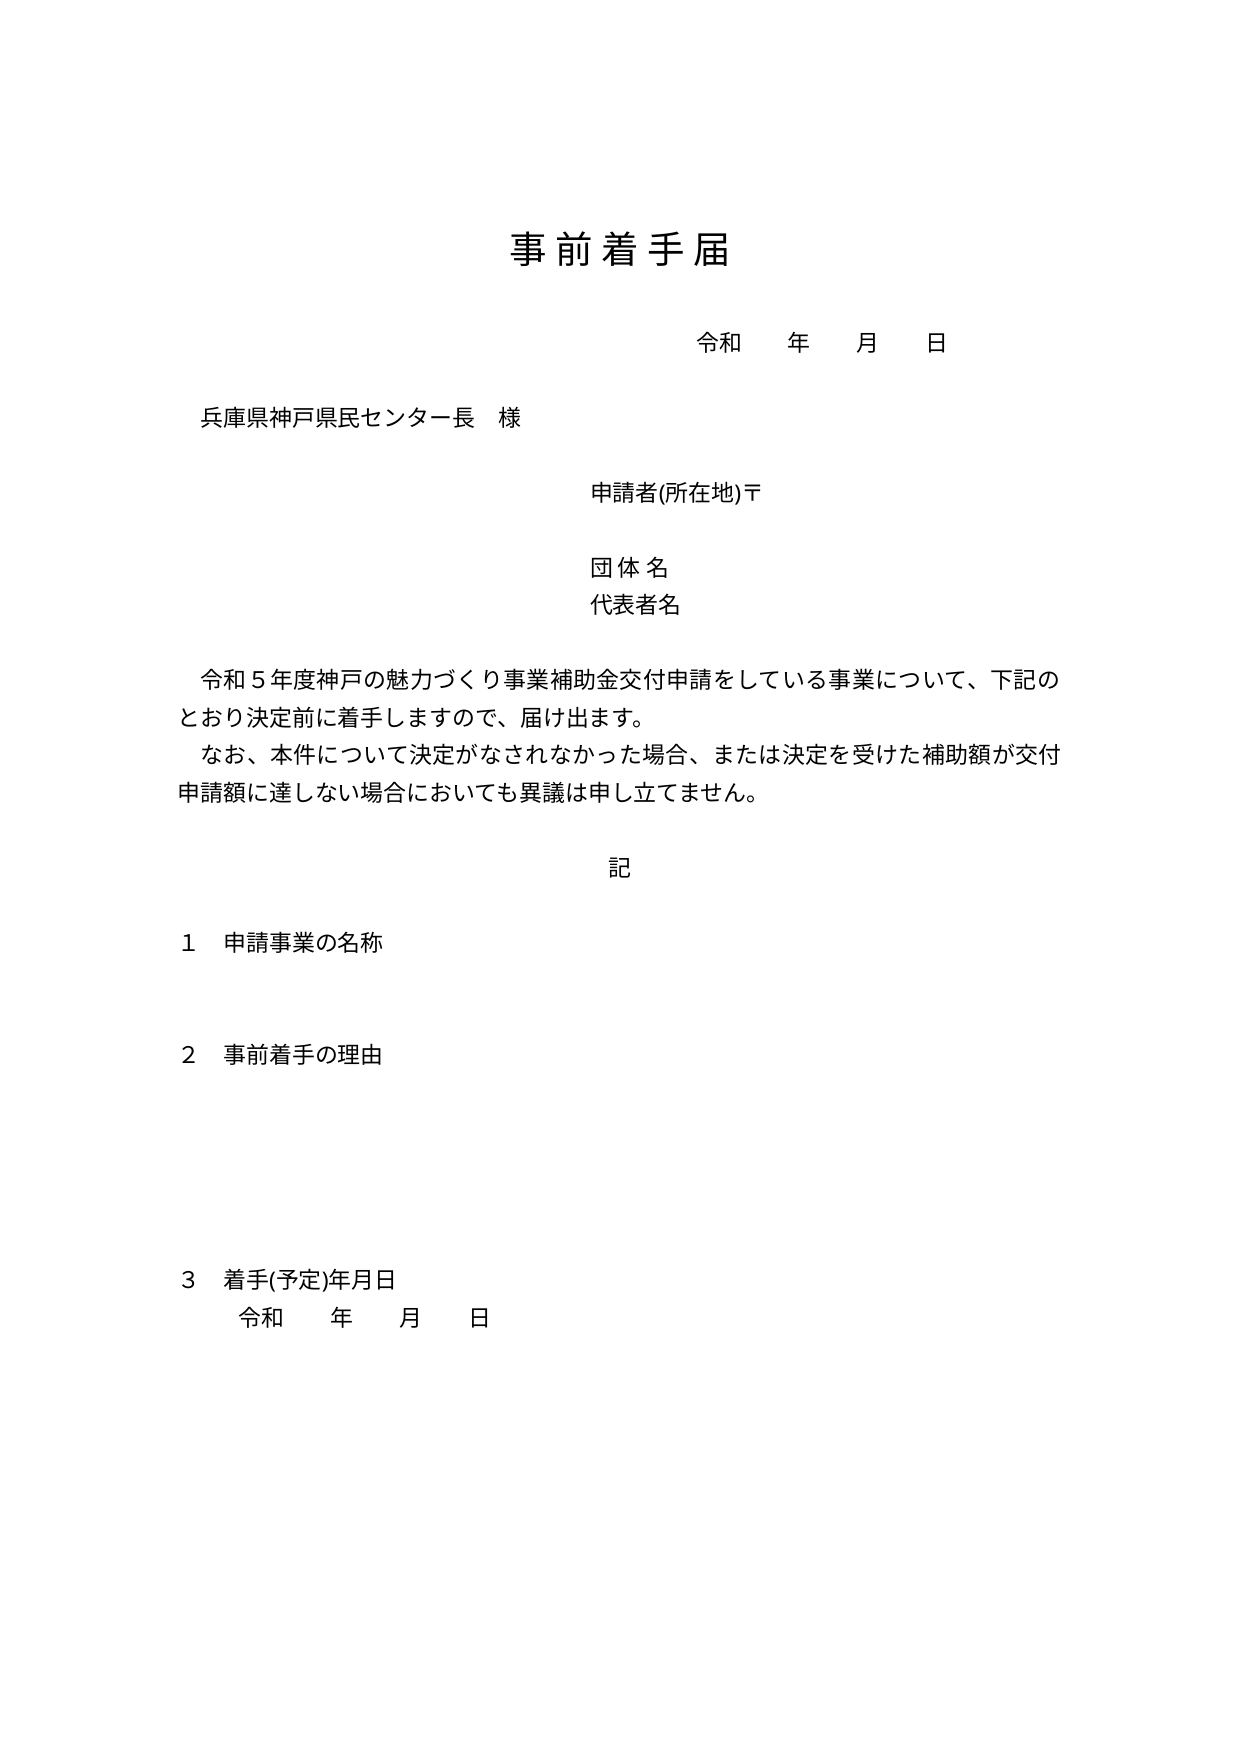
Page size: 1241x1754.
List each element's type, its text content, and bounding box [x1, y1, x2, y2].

text 代表者名 [177, 585, 1063, 622]
subtitle 記 [177, 847, 1063, 885]
text １ 申請事業の名称 [177, 922, 1063, 960]
text なお、本件について決定がなされなかった場合、または決定を受けた補助額が交付申請額に達しない場合においても異議は申し立てません。 [177, 735, 1063, 810]
text 令和５年度神戸の魅力づくり事業補助金交付申請をしている事業について、下記のとおり決定前に着手しますので、届け出ます。 [177, 660, 1063, 735]
text 令和 年 月 日 [147, 1297, 1063, 1335]
text 事 前 着 手 届 [177, 210, 1063, 285]
text 令和 年 月 日 [177, 322, 1063, 360]
text 申請者(所在地)〒 [177, 472, 1063, 510]
text ３ 着手(予定)年月日 [177, 1260, 1063, 1297]
text ２ 事前着手の理由 [177, 1035, 1063, 1072]
text 団 体 名 [177, 547, 1063, 585]
text 兵庫県神戸県民センター長 様 [177, 397, 1063, 435]
